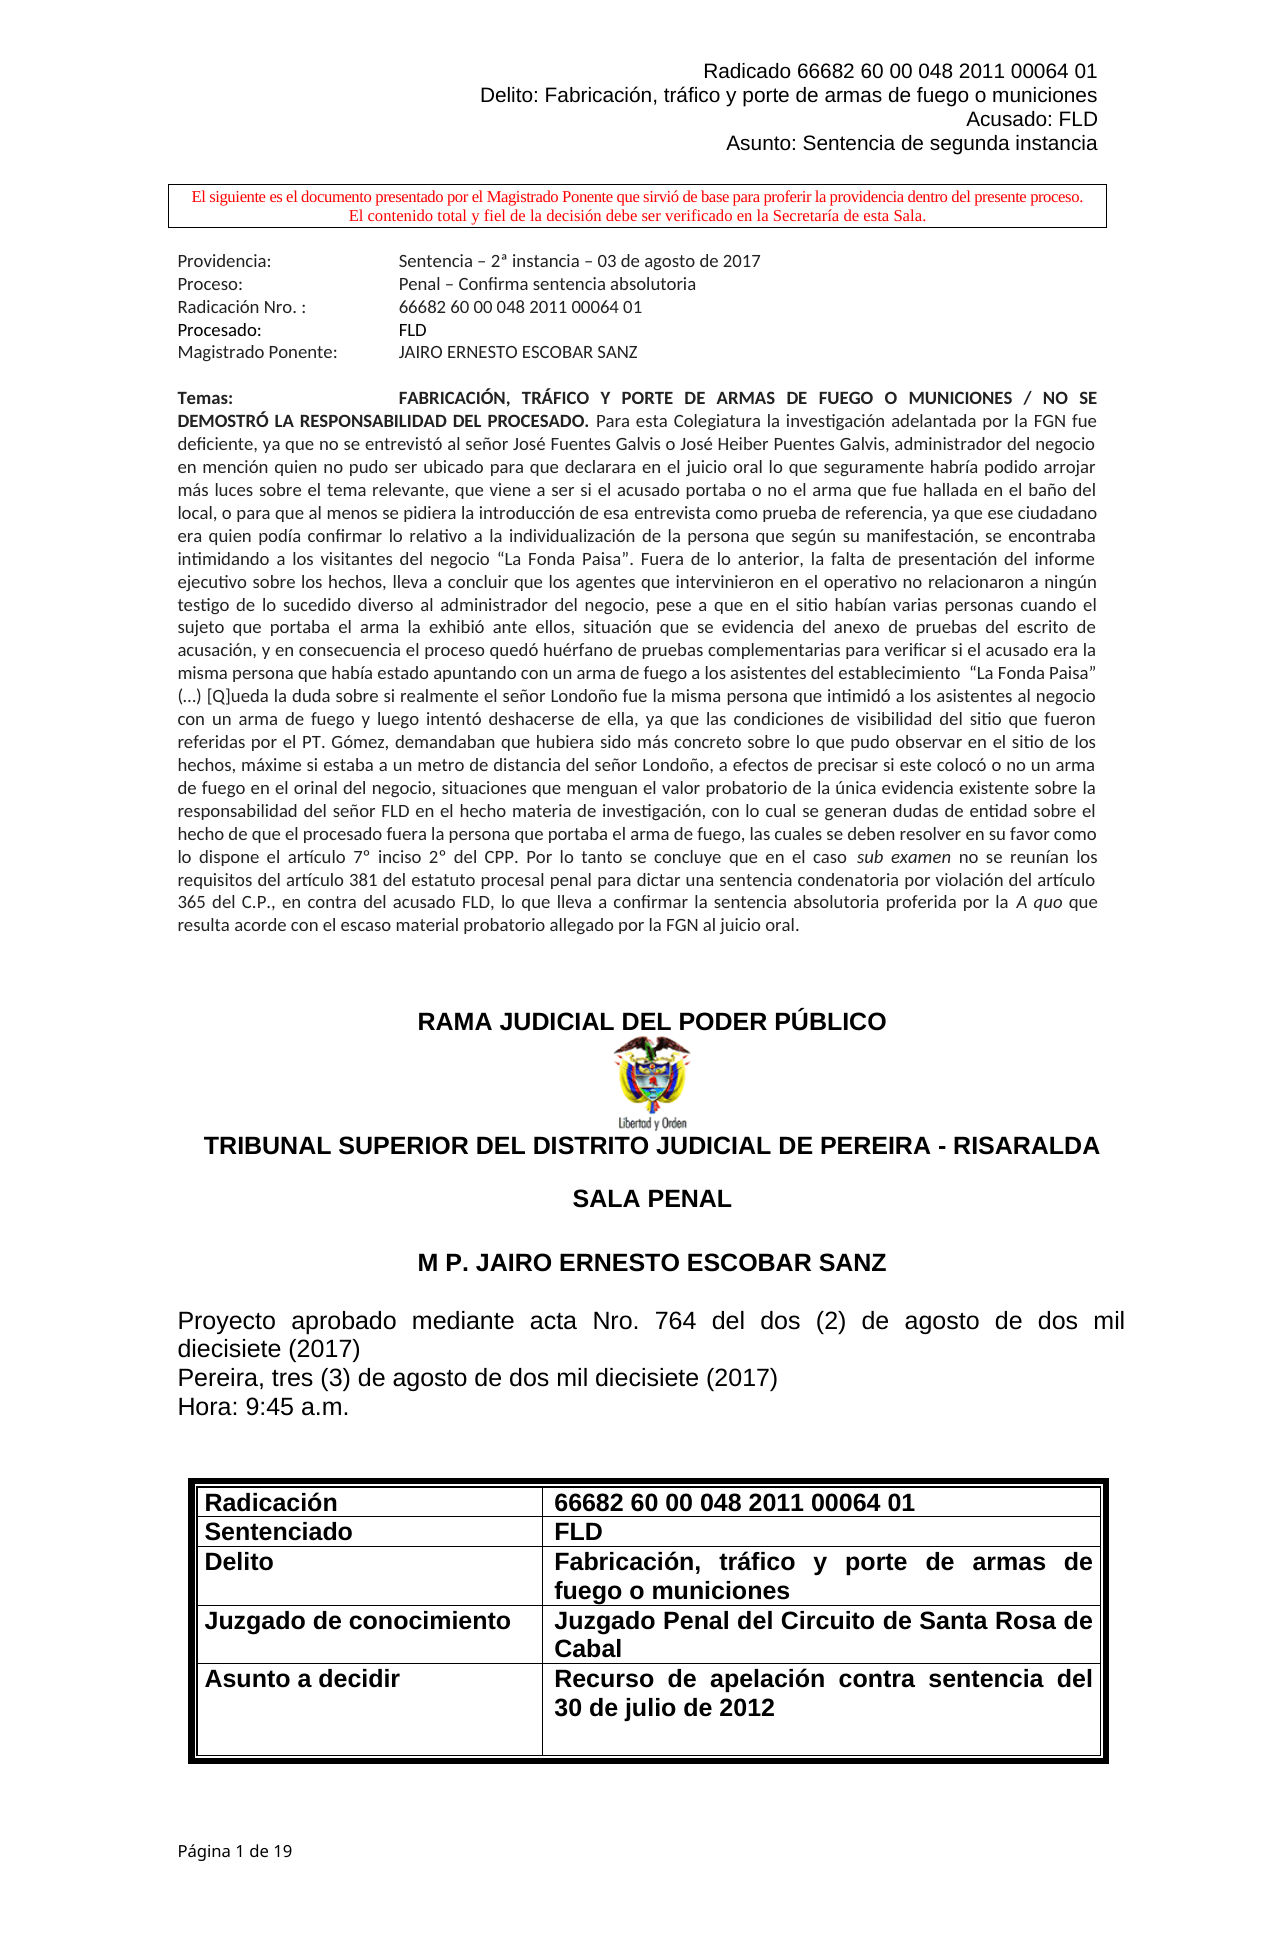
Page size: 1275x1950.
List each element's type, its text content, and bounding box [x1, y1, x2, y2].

text Proceso: Penal – Confirma sentencia absolutoria [177, 272, 1098, 295]
table_cell Sentenciado [198, 1517, 542, 1546]
text Proyecto aprobado mediante acta Nro. 764 del dos (2) de agosto de dos mil diecisiete (2017) [177, 1306, 1127, 1363]
text El siguiente es el documento presentado por el Magistrado Ponente que sirvió de base para proferir la providencia dentro del presente proceso. [169, 185, 1106, 203]
table_cell Recurso de apelación contra sentencia del 30 de julio de 2012 [543, 1664, 1100, 1754]
text RAMA JUDICIAL DEL PODER PÚBLICO [177, 1007, 1127, 1035]
text Providencia: Sentencia – 2ª instancia – 03 de agosto de 2017 [177, 249, 1098, 272]
text TRIBUNAL SUPERIOR DEL DISTRITO JUDICIAL DE PEREIRA - RISARALDA [177, 1131, 1127, 1159]
text Radicación Nro. : 66682 60 00 048 2011 00064 01 [177, 295, 1098, 318]
subtitle SALA PENAL [177, 1184, 1127, 1213]
picture [613, 1035, 691, 1131]
text Hora: 9:45 a.m. [177, 1392, 1127, 1421]
table_cell Fabricación, tráfico y porte de armas de fuego o municiones [543, 1547, 1100, 1604]
table_cell Juzgado de conocimiento [198, 1606, 542, 1663]
text M P. JAIRO ERNESTO ESCOBAR SANZ [177, 1248, 1127, 1277]
table_header Radicación [198, 1488, 542, 1516]
table_cell FLD [543, 1517, 1100, 1546]
table_cell Delito [198, 1547, 542, 1604]
text Procesado: FLD [177, 318, 1098, 341]
text Pereira, tres (3) de agosto de dos mil diecisiete (2017) [177, 1363, 1127, 1392]
text Magistrado Ponente: JAIRO ERNESTO ESCOBAR SANZ [177, 341, 1098, 364]
table_cell Asunto a decidir [198, 1664, 542, 1754]
table_header 66682 60 00 048 2011 00064 01 [543, 1488, 1100, 1516]
table_cell Juzgado Penal del Circuito de Santa Rosa de Cabal [543, 1606, 1100, 1663]
text Temas: FABRICACIÓN, TRÁFICO Y PORTE DE ARMAS DE FUEGO O MUNICIONES / NO SE DEMOSTRÓ LA RESPONSABILIDAD DEL PROCESADO. Para esta Colegiatura la investigación adelantada por la FGN fue deficiente, ya que no se entrevistó al señor José Fuentes Galvis o José Heiber Puentes Galvis, administrador del negocio en mención quien no pudo ser ubicado para que declarara en el juicio oral lo que seguramente habría podido arrojar más luces sobre el tema relevante, que viene a ser si el acusado portaba o no el arma que fue hallada en el baño del local, o para que al menos se pidiera la introducción de esa entrevista como prueba de referencia, ya que ese ciudadano era quien podía confirmar lo relativo a la individualización de la persona que según su manifestación, se encontraba intimidando a los visitantes del negocio “La Fonda Paisa”. Fuera de lo anterior, la falta de presentación del informe ejecutivo sobre los hechos, lleva a concluir que los agentes que intervinieron en el operativo no relacionaron a ningún testigo de lo sucedido diverso al administrador del negocio, pese a que en el sitio habían varias personas cuando el sujeto que portaba el arma la exhibió ante ellos, situación que se evidencia del anexo de pruebas del escrito de acusación, y en consecuencia el proceso quedó huérfano de pruebas complementarias para verificar si el acusado era la misma persona que había estado apuntando con un arma de fuego a los asistentes del establecimiento “La Fonda Paisa” (…) [Q]ueda la duda sobre si realmente el señor Londoño fue la misma persona que intimidó a los asistentes al negocio con un arma de fuego y luego intentó deshacerse de ella, ya que las condiciones de visibilidad del sitio que fueron referidas por el PT. Gómez, demandaban que hubiera sido más concreto sobre lo que pudo observar en el sitio de los hechos, máxime si estaba a un metro de distancia del señor Londoño, a efectos de precisar si este colocó o no un arma de fuego en el orinal del negocio, situaciones que menguan el valor probatorio de la única evidencia existente sobre la responsabilidad del señor FLD en el hecho materia de investigación, con lo cual se generan dudas de entidad sobre el hecho de que el procesado fuera la persona que portaba el arma de fuego, las cuales se deben resolver en su favor como lo dispone el artículo 7º inciso 2º del CPP. Por lo tanto se concluye que en el caso sub examen no se reunían los requisitos del artículo 381 del estatuto procesal penal para dictar una sentencia condenatoria por violación del artículo 365 del C.P., en contra del acusado FLD, lo que lleva a confirmar la sentencia absolutoria proferida por la A quo que resulta acorde con el escaso material probatorio allegado por la FGN al juicio oral. [177, 387, 1098, 937]
text El contenido total y fiel de la decisión debe ser verificado en la Secretaría de esta Sala. [169, 203, 1106, 227]
